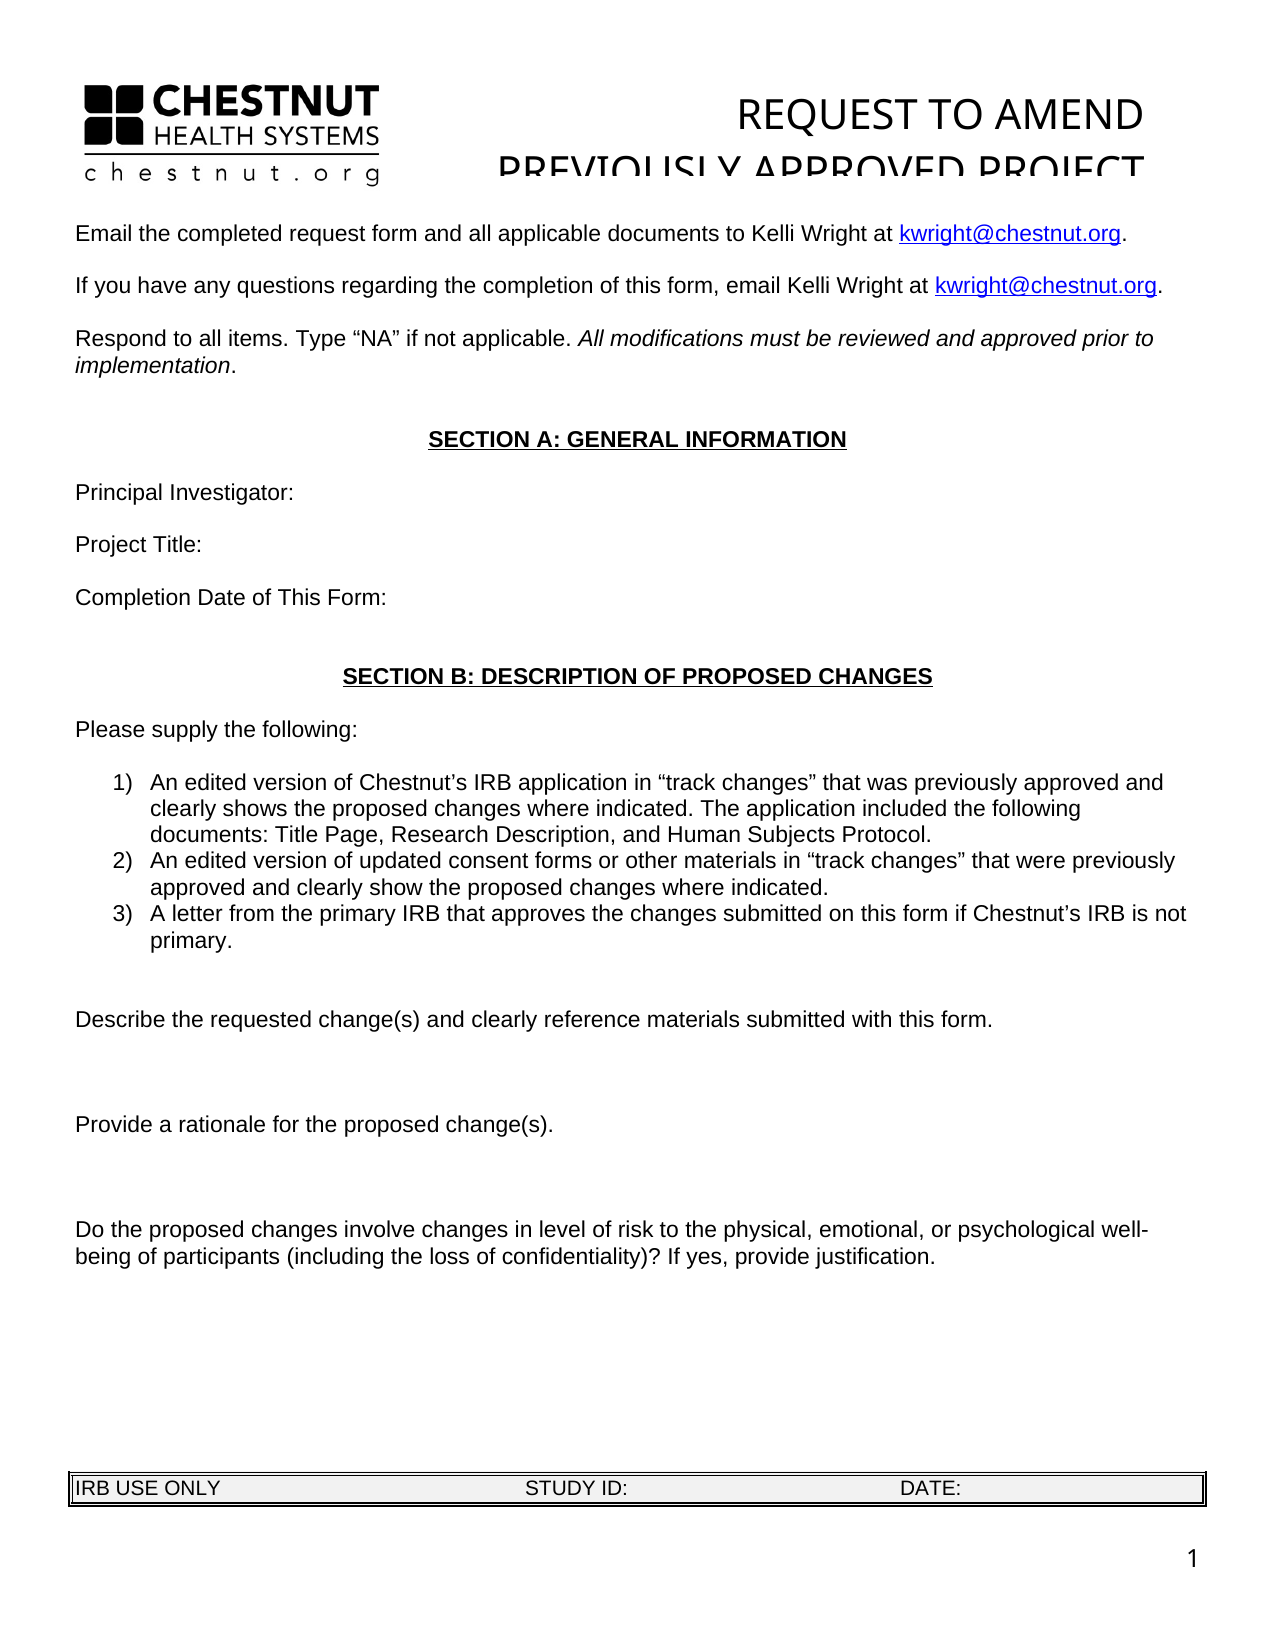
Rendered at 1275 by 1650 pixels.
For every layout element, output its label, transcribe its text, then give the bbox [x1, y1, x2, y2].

text SECTION B: DESCRIPTION OF PROPOSED CHANGES [75, 663, 1200, 689]
text If you have any questions regarding the completion of this form, email Kelli Wright at kwright@chestnut.org. [75, 272, 1200, 299]
list An edited version of Chestnut’s IRB application in “track changes” that was previously approved and clearly shows the proposed changes where indicated. The application included the following documents: Title Page, Research Description, and Human Subjects Protocol. [112, 768, 1200, 847]
text Principal Investigator: [75, 478, 1200, 505]
text Describe the requested change(s) and clearly reference materials submitted with this form. [75, 1006, 1200, 1032]
text SECTION A: GENERAL INFORMATION [75, 426, 1200, 452]
text Do the proposed changes involve changes in level of risk to the physical, emotional, or psychological well-being of participants (including the loss of confidentiality)? If yes, provide justification. [75, 1216, 1200, 1269]
picture [75, 75, 388, 196]
text Please supply the following: [75, 716, 1200, 742]
list A letter from the primary IRB that approves the changes submitted on this form if Chestnut’s IRB is not primary. [112, 900, 1200, 953]
text Project Title: [75, 531, 1200, 558]
text Email the completed request form and all applicable documents to Kelli Wright at kwright@chestnut.org. [75, 220, 1200, 246]
text Completion Date of This Form: [75, 584, 1200, 610]
list An edited version of updated consent forms or other materials in “track changes” that were previously approved and clearly show the proposed changes where indicated. [112, 847, 1200, 900]
text Provide a rationale for the proposed change(s). [75, 1111, 1200, 1137]
text Respond to all items. Type “NA” if not applicable. All modifications must be reviewed and approved prior to implementation. [75, 325, 1200, 378]
